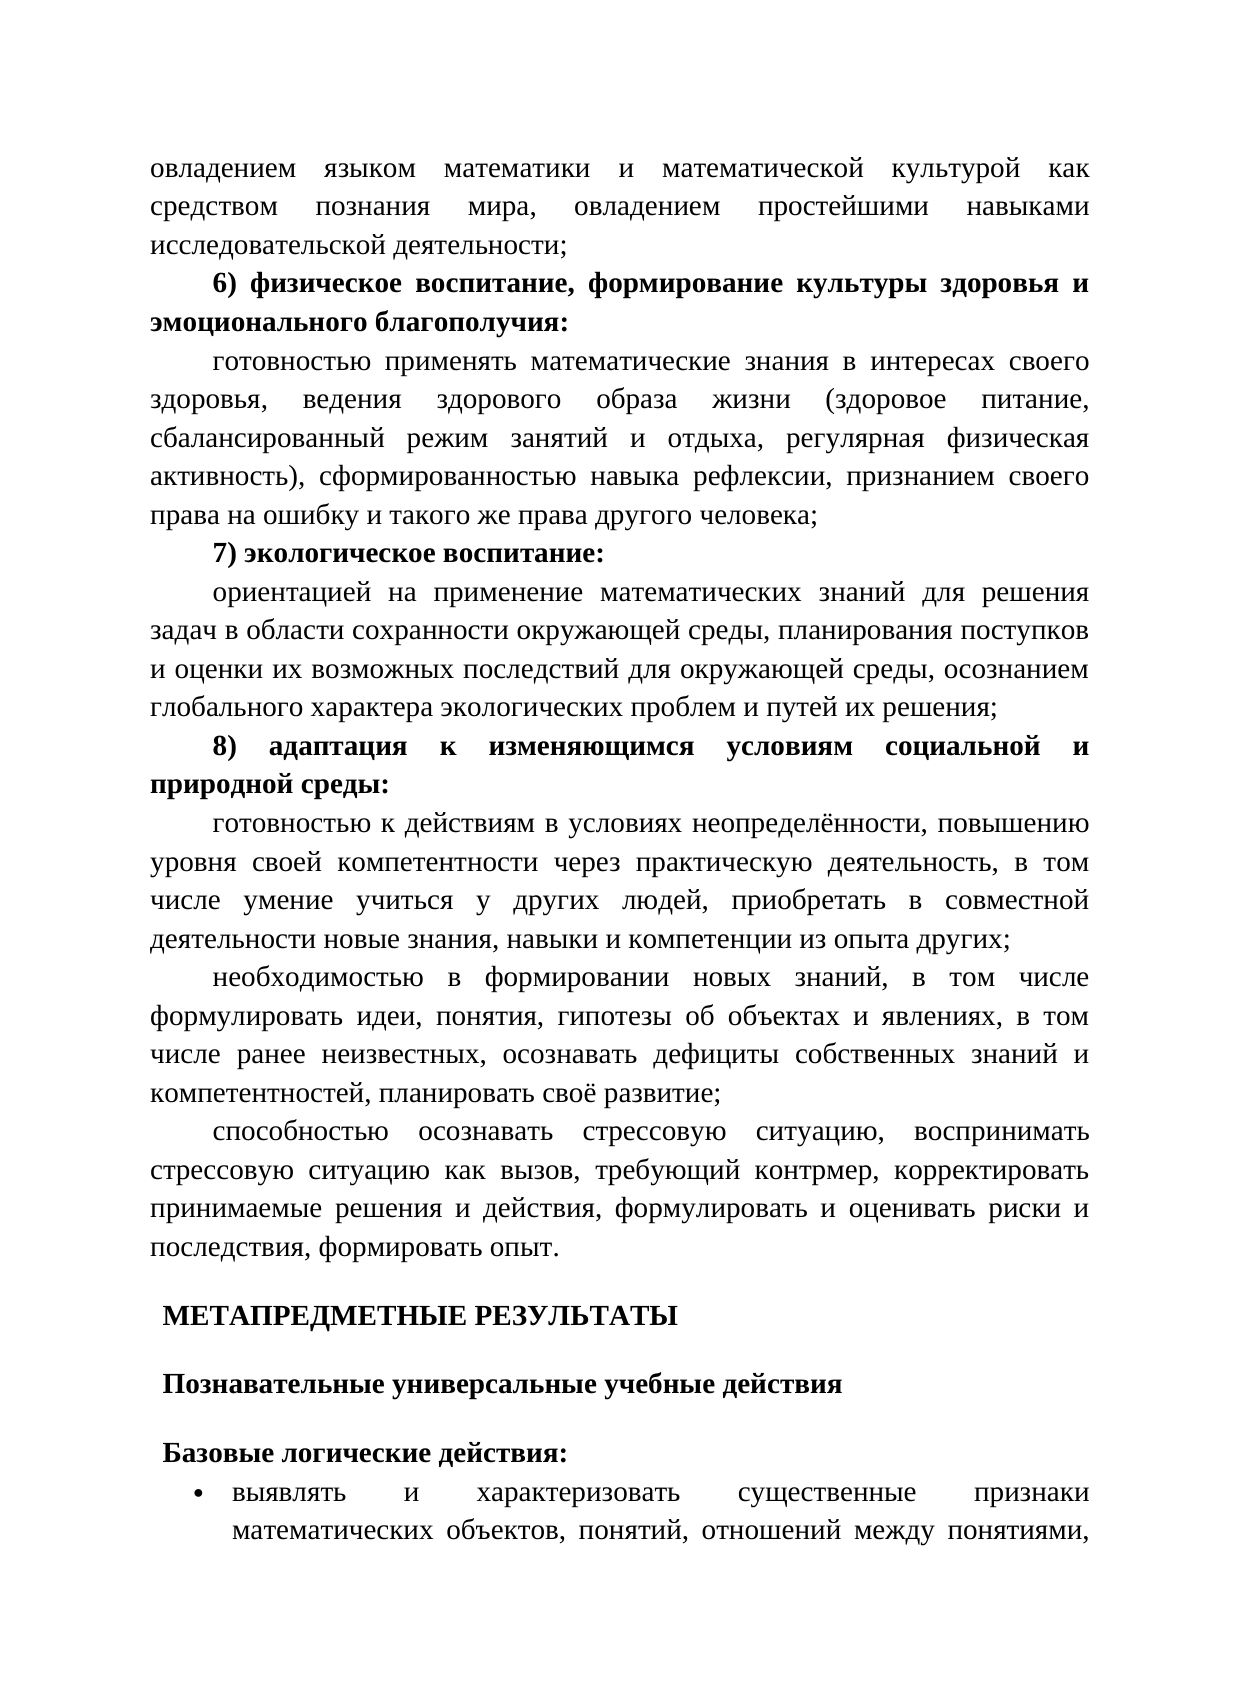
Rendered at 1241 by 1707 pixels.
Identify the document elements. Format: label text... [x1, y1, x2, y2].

text 7) экологическое воспитание: [150, 535, 1090, 569]
text готовностью к действиям в условиях неопределённости, повышению уровня своей компетентности через практическую деятельность, в том числе умение учиться у других людей, приобретать в совместной деятельности новые знания, навыки и компетенции из опыта других; [150, 805, 1090, 954]
text 8) адаптация к изменяющимся условиям социальной и природной среды: [150, 728, 1090, 800]
text необходимостью в формировании новых знаний, в том числе формулировать идеи, понятия, гипотезы об объектах и явлениях, в том числе ранее неизвестных, осознавать дефициты собственных знаний и компетентностей, планировать своё развитие; [150, 959, 1090, 1108]
text МЕТАПРЕДМЕТНЫЕ РЕЗУЛЬТАТЫ [162, 1298, 1090, 1331]
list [194, 1474, 1090, 1546]
text ориентацией на применение математических знаний для решения задач в области сохранности окружающей среды, планирования поступков и оценки их возможных последствий для окружающей среды, осознанием глобального характера экологических проблем и путей их решения; [150, 574, 1090, 723]
text 6) физическое воспитание, формирование культуры здоровья и эмоционального благополучия: [150, 266, 1090, 338]
text способностью осознавать стрессовую ситуацию, воспринимать стрессовую ситуацию как вызов, требующий контрмер, корректировать принимаемые решения и действия, формулировать и оценивать риски и последствия, формировать опыт. [150, 1113, 1090, 1263]
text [150, 150, 1090, 261]
text Познавательные универсальные учебные действия [162, 1367, 1090, 1400]
text готовностью применять математические знания в интересах своего здоровья, ведения здорового образа жизни (здоровое питание, сбалансированный режим занятий и отдыха, регулярная физическая активность), сформированностью навыка рефлексии, признанием своего права на ошибку и такого же права другого человека; [150, 343, 1090, 530]
text Базовые логические действия: [162, 1435, 1090, 1469]
